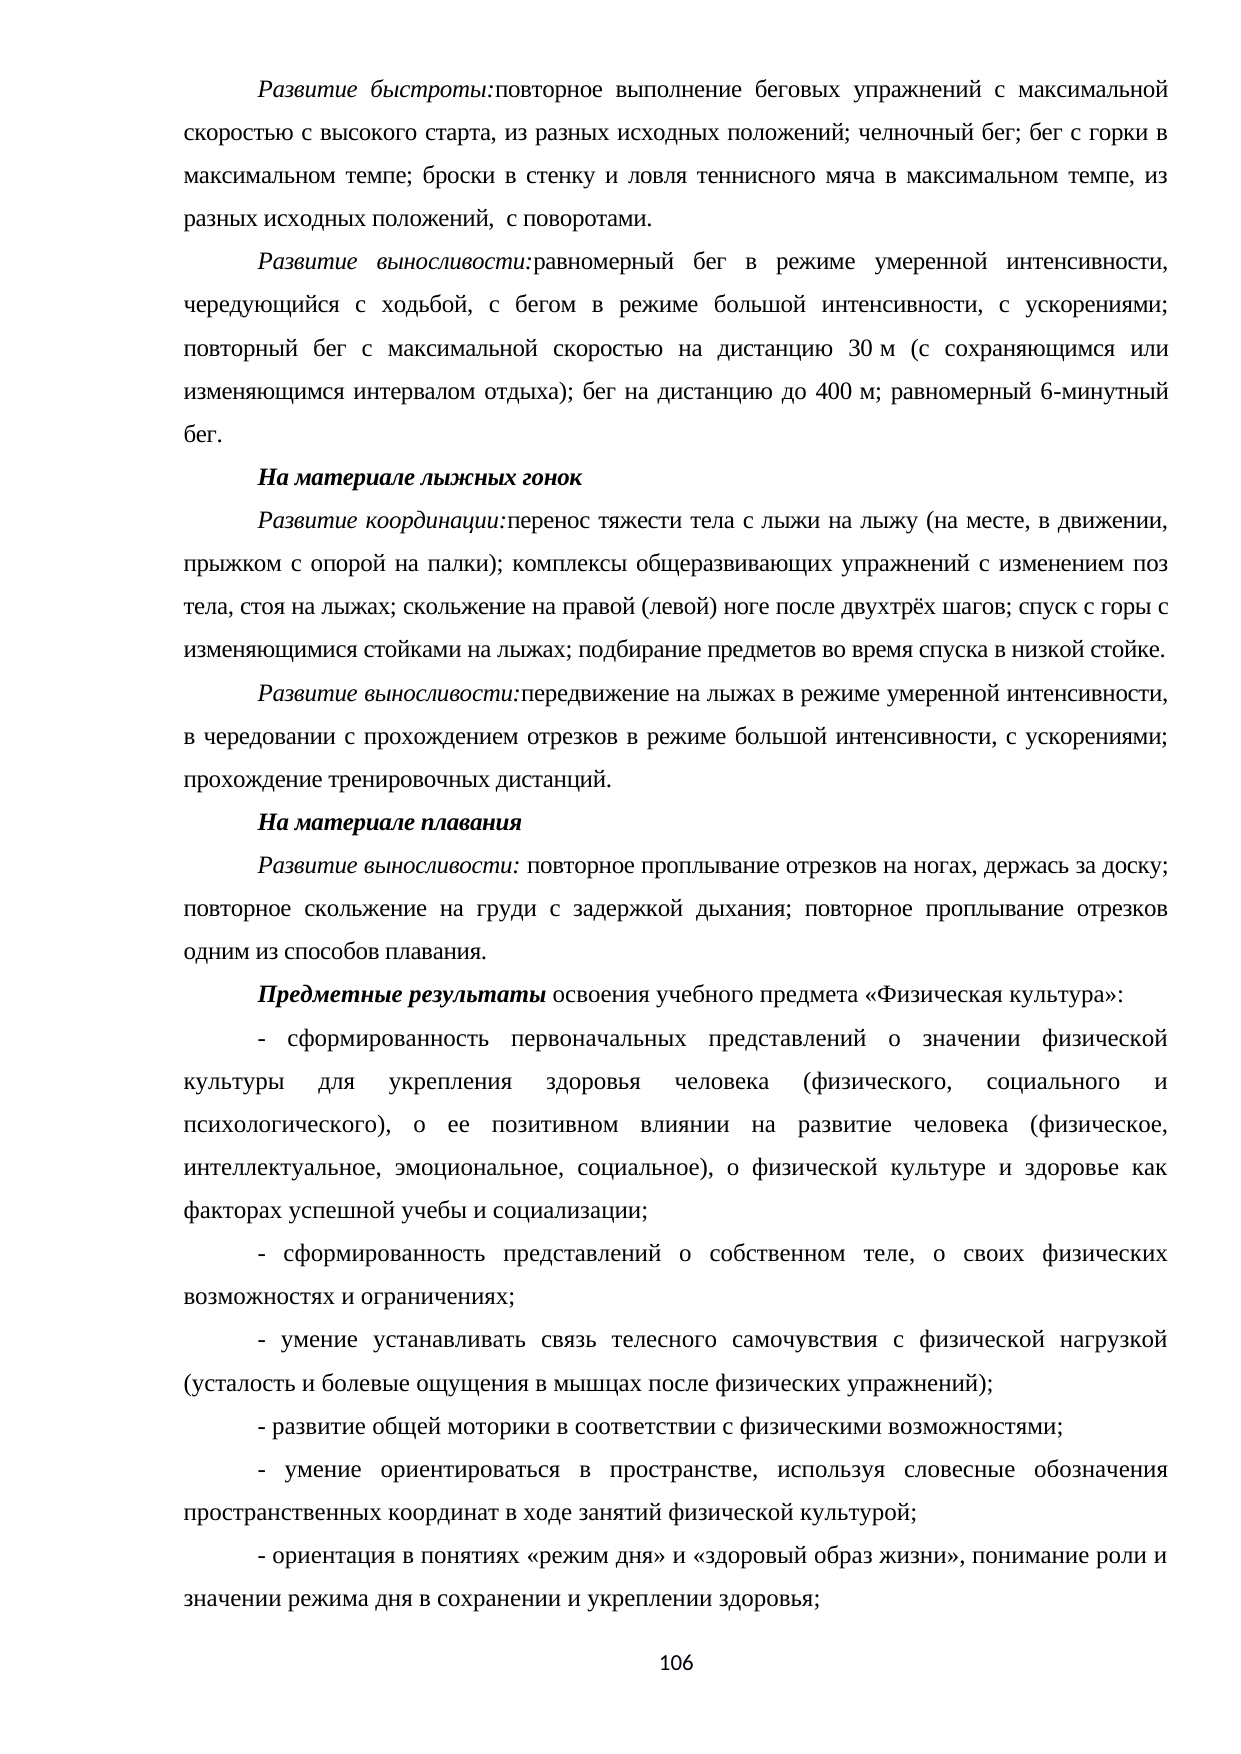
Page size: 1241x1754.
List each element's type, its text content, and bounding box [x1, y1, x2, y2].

text На материале плавания [183, 807, 1169, 836]
text Развитие выносливости:передвижение на лыжах в режиме умеренной интенсивности, в чередовании с прохождением отрезков в режиме большой интенсивности, с ускорениями; прохождение тренировочных дистанций. [183, 678, 1169, 793]
text - сформированность первоначальных представлений о значении физической культуры для укрепления здоровья человека (физического, социального и психологического), о ее позитивном влиянии на развитие человека (физическое, интеллектуальное, эмоциональное, социальное), о физической культуре и здоровье как факторах успешной учебы и социализации; [183, 1023, 1169, 1224]
text Развитие выносливости: повторное проплывание отрезков на ногах, держась за доску; повторное скольжение на груди с задержкой дыхания; повторное проплывание отрезков одним из способов плавания. [183, 850, 1169, 965]
text - развитие общей моторики в соответствии с физическими возможностями; [183, 1411, 1169, 1439]
text Предметные результаты освоения учебного предмета «Физическая культура»: [183, 979, 1169, 1008]
text Развитие выносливости:равномерный бег в режиме умеренной интенсивности, чередующийся с ходьбой, с бегом в режиме большой интенсивности, с ускорениями; повторный бег с максимальной скоростью на дистанцию (с сохраняющимся или изменяющимся интервалом отдыха); бег на дистанцию до ; равномерный 6-минутный бег. [183, 246, 1169, 448]
text - умение устанавливать связь телесного самочувствия с физической нагрузкой (усталость и болевые ощущения в мышцах после физических упражнений); [183, 1324, 1169, 1396]
text Развитие координации:перенос тяжести тела с лыжи на лыжу (на месте, в движении, прыжком с опорой на палки); комплексы общеразвивающих упражнений с изменением поз тела, стоя на лыжах; скольжение на правой (левой) ноге после двух­трёх шагов; спуск с горы с изменяющимися стойками на лыжах; подбирание предметов во время спуска в низкой стойке. [183, 505, 1169, 663]
text - сформированность представлений о собственном теле, о своих физических возможностях и ограничениях; [183, 1238, 1169, 1310]
text - ориентация в понятиях «режим дня» и «здоровый образ жизни», понимание роли и значении режима дня в сохранении и укреплении здоровья; [183, 1540, 1169, 1612]
text На материале лыжных гонок [183, 462, 1169, 491]
text - умение ориентироваться в пространстве, используя словесные обозначения пространственных координат в ходе занятий физической культурой; [183, 1454, 1169, 1526]
text Развитие быстроты:повторное выполнение беговых упражнений с максимальной скоростью с высокого старта, из разных исходных положений; челночный бег; бег с горки в максимальном темпе; броски в стенку и ловля теннисного мяча в максимальном темпе, из разных исходных положений, с поворотами. [183, 74, 1169, 232]
